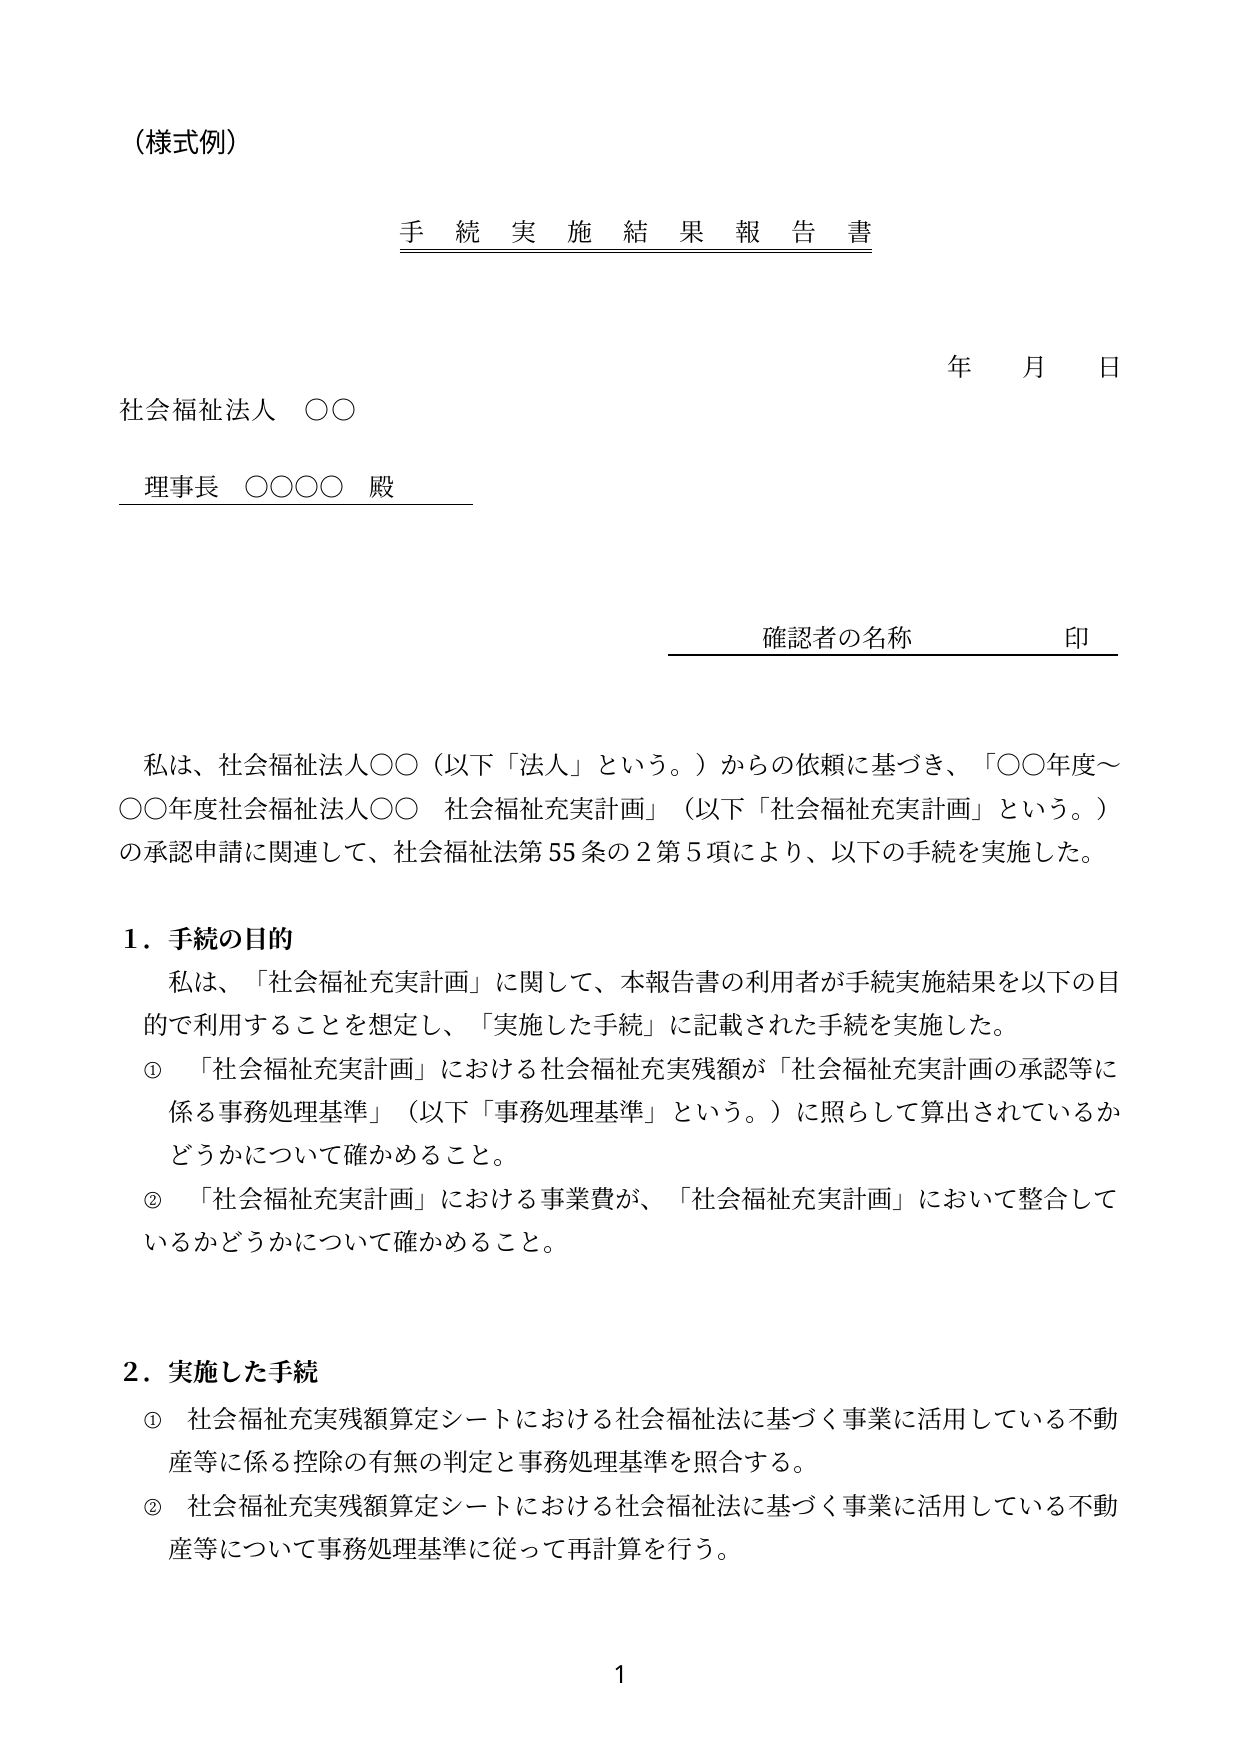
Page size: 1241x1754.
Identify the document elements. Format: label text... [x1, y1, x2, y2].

table_header 確認者の名称 [668, 548, 1006, 654]
text 私は、社会福祉法人○○（以下「法人」という。）からの依頼に基づき、「○○年度～○○年度社会福祉法人○○ 社会福祉充実計画」（以下「社会福祉充実計画」という。）の承認申請に関連して、社会福祉法第55条の２第５項により、以下の手続を実施した。 [118, 742, 1122, 872]
text （様式例） [118, 119, 1122, 162]
table_cell 理事長 ○○○○ 殿 [119, 439, 472, 503]
table_header 社会福祉法人 ○○ [119, 383, 472, 438]
text ① 社会福祉充実残額算定シートにおける社会福祉法に基づく事業に活用している不動産等に係る控除の有無の判定と事務処理基準を照合する。 [143, 1392, 1122, 1479]
text ② 社会福祉充実残額算定シートにおける社会福祉法に基づく事業に活用している不動産等について事務処理基準に従って再計算を行う。 [143, 1479, 1122, 1566]
text 私は、「社会福祉充実計画」に関して、本報告書の利用者が手続実施結果を以下の目的で利用することを想定し、「実施した手続」に記載された手続を実施した。 [143, 959, 1122, 1046]
text ２．実施した手続 [118, 1349, 1122, 1392]
text ② 「社会福祉充実計画」における事業費が、「社会福祉充実計画」において整合しているかどうかについて確かめること。 [143, 1176, 1122, 1262]
table_header 手続実施結果報告書 [400, 205, 872, 249]
table_header 印 [1006, 548, 1118, 654]
text １．手続の目的 [118, 916, 1122, 959]
text ① 「社会福祉充実計画」における社会福祉充実残額が「社会福祉充実計画の承認等に係る事務処理基準」（以下「事務処理基準」という。）に照らして算出されているかどうかについて確かめること。 [143, 1046, 1122, 1176]
text 年 月 日 [118, 340, 1122, 383]
